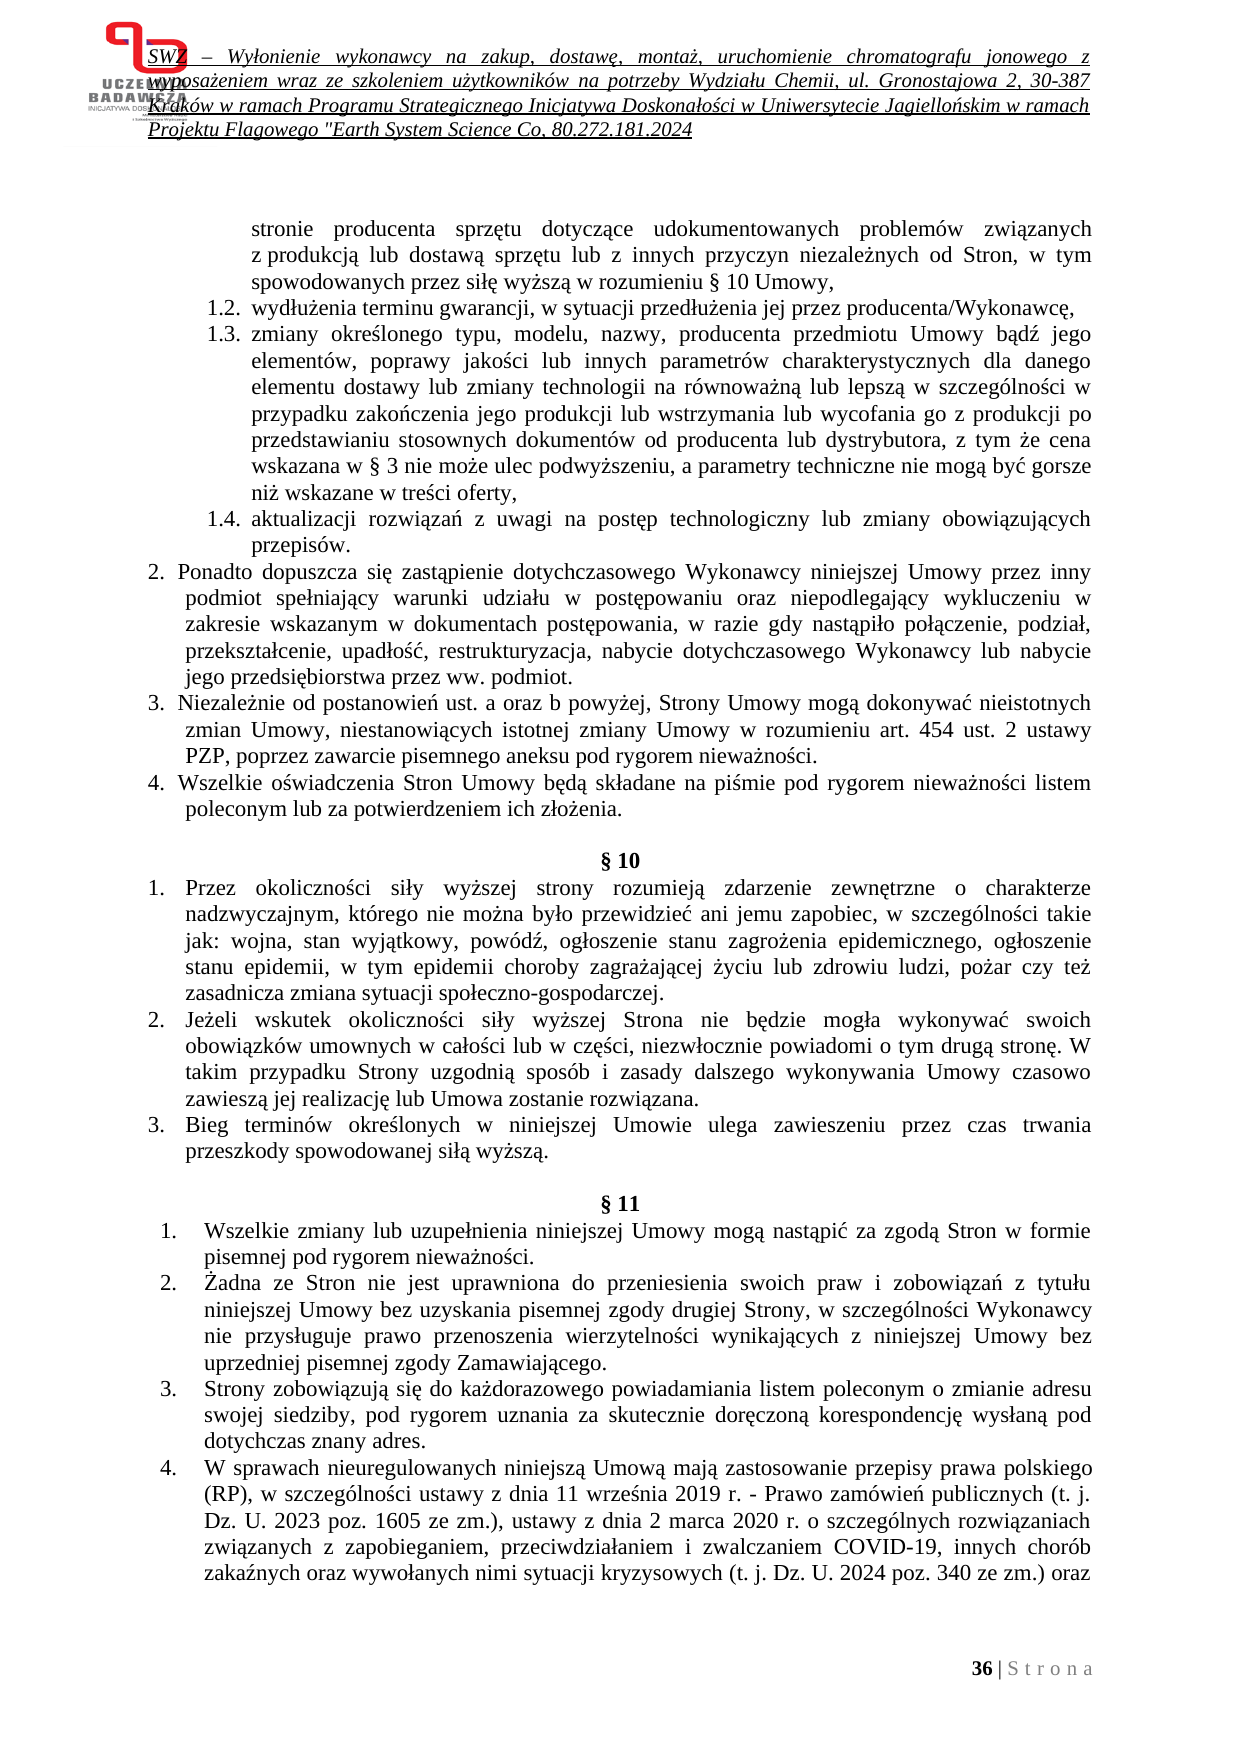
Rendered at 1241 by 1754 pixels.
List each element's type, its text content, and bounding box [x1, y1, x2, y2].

list Wszelkie oświadczenia Stron Umowy będą składane na piśmie pod rygorem nieważności listem poleconym lub za potwierdzeniem ich złożenia. [148, 768, 1093, 821]
list Żadna ze Stron nie jest uprawniona do przeniesienia swoich praw i zobowiązań z tytułu niniejszej Umowy bez uzyskania pisemnej zgody drugiej Strony, w szczególności Wykonawcy nie przysługuje prawo przenoszenia wierzytelności wynikających z niniejszej Umowy bez uprzedniej pisemnej zgody Zamawiającego. [160, 1269, 1093, 1375]
list Bieg terminów określonych w niniejszej Umowie ulega zawieszeniu przez czas trwania przeszkody spowodowanej siłą wyższą. [148, 1111, 1093, 1164]
list Przez okoliczności siły wyższej strony rozumieją zdarzenie zewnętrzne o charakterze nadzwyczajnym, którego nie można było przewidzieć ani jemu zapobiec, w szczególności takie jak: wojna, stan wyjątkowy, powódź, ogłoszenie stanu zagrożenia epidemicznego, ogłoszenie stanu epidemii, w tym epidemii choroby zagrażającej życiu lub zdrowiu ludzi, pożar czy też zasadnicza zmiana sytuacji społeczno-gospodarczej. [148, 874, 1093, 1006]
picture [63, 0, 218, 147]
list Wszelkie zmiany lub uzupełnienia niniejszej Umowy mogą nastąpić za zgodą Stron w formie pisemnej pod rygorem nieważności. [160, 1217, 1093, 1269]
list Niezależnie od postanowień ust. a oraz b powyżej, Strony Umowy mogą dokonywać nieistotnych zmian Umowy, niestanowiących istotnej zmiany Umowy w rozumieniu art. 454 ust. 2 ustawy PZP, poprzez zawarcie pisemnego aneksu pod rygorem nieważności. [148, 689, 1093, 768]
list zmiany określonego typu, modelu, nazwy, producenta przedmiotu Umowy bądź jego elementów, poprawy jakości lub innych parametrów charakterystycznych dla danego elementu dostawy lub zmiany technologii na równoważną lub lepszą w szczególności w przypadku zakończenia jego produkcji lub wstrzymania lub wycofania go z produkcji po przedstawianiu stosownych dokumentów od producenta lub dystrybutora, z tym że cena wskazana w § 3 nie może ulec podwyższeniu, a parametry techniczne nie mogą być gorsze niż wskazane w treści oferty, [207, 321, 1093, 505]
text § 11 [148, 1190, 1093, 1217]
list wydłużenia terminu gwarancji, w sytuacji przedłużenia jej przez producenta/Wykonawcę, [207, 294, 1093, 321]
list Strony zobowiązują się do każdorazowego powiadamiania listem poleconym o zmianie adresu swojej siedziby, pod rygorem uznania za skutecznie doręczoną korespondencję wysłaną pod dotychczas znany adres. [160, 1375, 1093, 1454]
text § 10 [148, 848, 1093, 874]
list Ponadto dopuszcza się zastąpienie dotychczasowego Wykonawcy niniejszej Umowy przez inny podmiot spełniający warunki udziału w postępowaniu oraz niepodlegający wykluczeniu w zakresie wskazanym w dokumentach postępowania, w razie gdy nastąpiło połączenie, podział, przekształcenie, upadłość, restrukturyzacja, nabycie dotychczasowego Wykonawcy lub nabycie jego przedsiębiorstwa przez ww. podmiot. [148, 558, 1093, 689]
list Jeżeli wskutek okoliczności siły wyższej Strona nie będzie mogła wykonywać swoich obowiązków umownych w całości lub w części, niezwłocznie powiadomi o tym drugą stronę. W takim przypadku Strony uzgodnią sposób i zasady dalszego wykonywania Umowy czasowo zawieszą jej realizację lub Umowa zostanie rozwiązana. [148, 1006, 1093, 1111]
list aktualizacji rozwiązań z uwagi na postęp technologiczny lub zmiany obowiązujących przepisów. [207, 505, 1093, 558]
